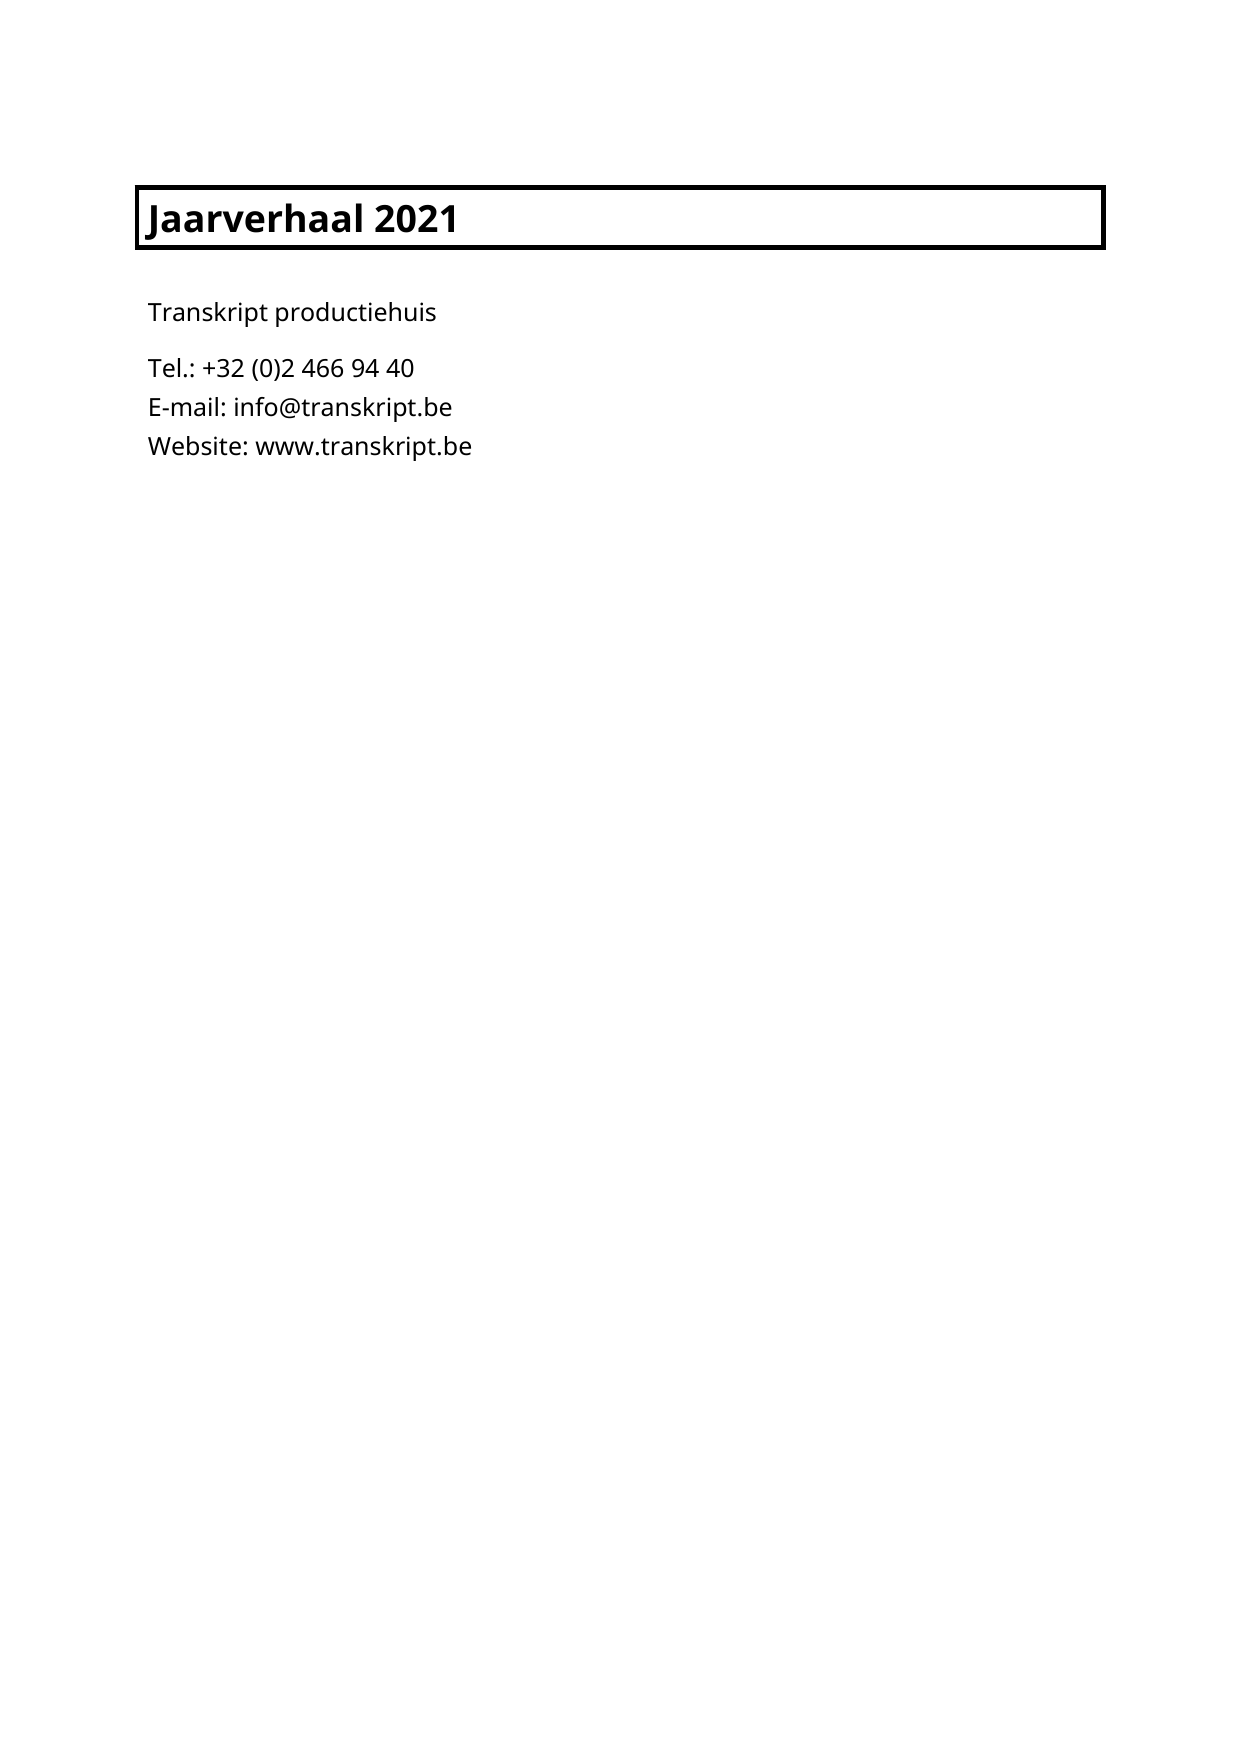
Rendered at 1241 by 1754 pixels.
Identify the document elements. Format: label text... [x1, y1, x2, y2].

text Transkript productiehuis [148, 295, 1093, 329]
subtitle Jaarverhaal 2021 [139, 190, 1101, 245]
text Tel.: +32 (0)2 466 94 40 E-mail: info@transkript.be Website: www.transkript.be [148, 351, 1093, 463]
